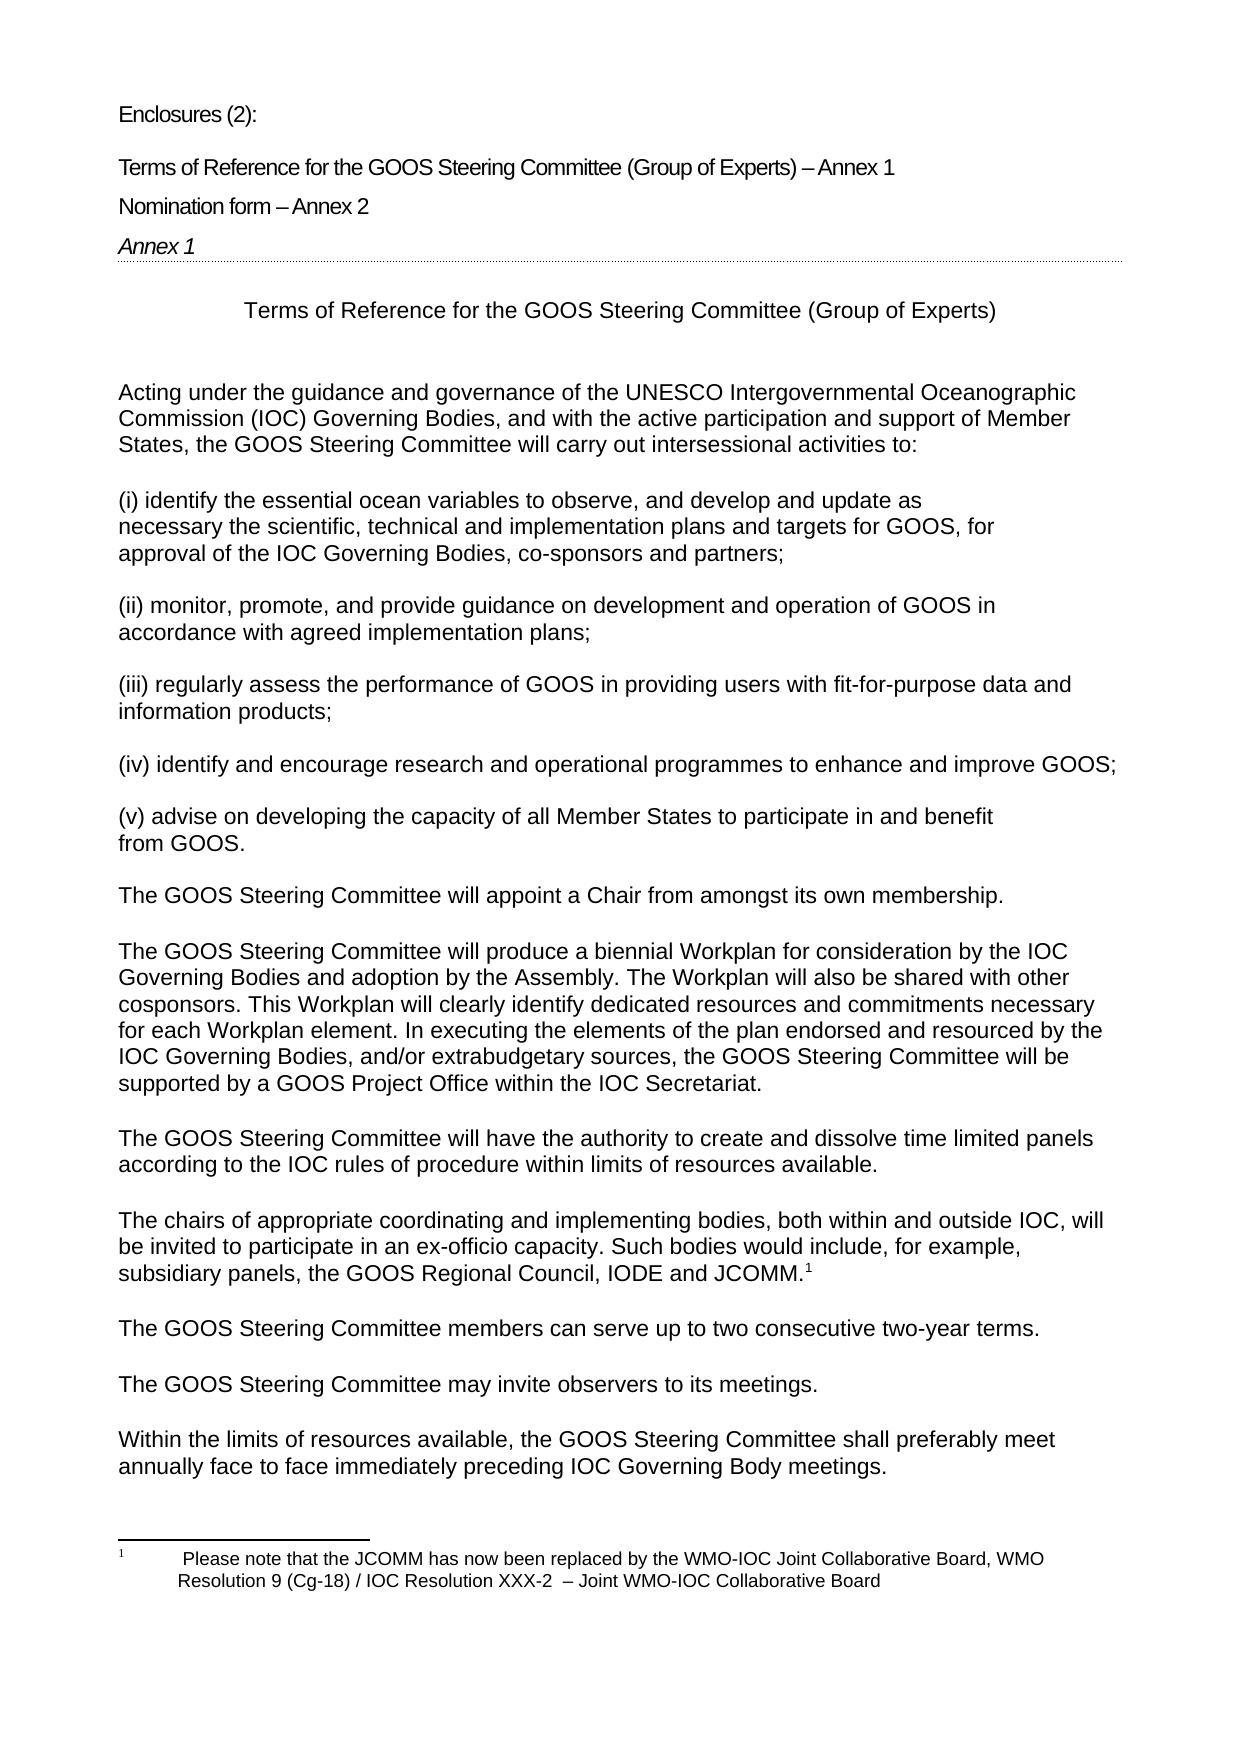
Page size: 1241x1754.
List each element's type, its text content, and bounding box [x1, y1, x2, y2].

text Terms of Reference for the GOOS Steering Committee (Group of Experts) [118, 297, 1122, 323]
text Acting under the guidance and governance of the UNESCO Intergovernmental Oceanographic Commission (IOC) Governing Bodies, and with the active participation and support of Member States, the GOOS Steering Committee will carry out intersessional activities to: [118, 379, 1122, 458]
text The GOOS Steering Committee may invite observers to its meetings. [118, 1371, 1122, 1397]
text from GOOS. [118, 829, 1122, 856]
text (i) identify the essential ocean variables to observe, and develop and update as [118, 487, 1122, 513]
text The GOOS Steering Committee members can serve up to two consecutive two-year terms. [118, 1315, 1122, 1342]
text The chairs of appropriate coordinating and implementing bodies, both within and outside IOC, will be invited to participate in an ex-officio capacity. Such bodies would include, for example, subsidiary panels, the GOOS Regional Council, IODE and JCOMM. [118, 1207, 1122, 1286]
text (v) advise on developing the capacity of all Member States to participate in and benefit [118, 803, 1122, 829]
text (ii) monitor, promote, and provide guidance on development and operation of GOOS in [118, 592, 1122, 619]
text (iii) regularly assess the performance of GOOS in providing users with fit-for-purpose data and information products; [118, 671, 1122, 724]
text Within the limits of resources available, the GOOS Steering Committee shall preferably meet annually face to face immediately preceding IOC Governing Body meetings. [118, 1426, 1122, 1479]
text The GOOS Steering Committee will produce a biennial Workplan for consideration by the IOC Governing Bodies and adoption by the Assembly. The Workplan will also be shared with other cosponsors. This Workplan will clearly identify dedicated resources and commitments necessary for each Workplan element. In executing the elements of the plan endorsed and resourced by the IOC Governing Bodies, and/or extrabudgetary sources, the GOOS Steering Committee will be supported by a GOOS Project Office within the IOC Secretariat. [118, 938, 1122, 1096]
text approval of the IOC Governing Bodies, co-sponsors and partners; [118, 540, 1122, 566]
text necessary the scientific, technical and implementation plans and targets for GOOS, for [118, 513, 1122, 540]
text (iv) identify and encourage research and operational programmes to enhance and improve GOOS; [118, 751, 1122, 777]
title Annex 1 [118, 233, 1122, 262]
title Terms of Reference for the GOOS Steering Committee (Group of Experts) – Annex 1 [118, 154, 1122, 180]
text The GOOS Steering Committee will have the authority to create and dissolve time limited panels according to the IOC rules of procedure within limits of resources available. [118, 1125, 1122, 1178]
text accordance with agreed implementation plans; [118, 619, 1122, 645]
title Enclosures (2): [118, 101, 1122, 127]
text The GOOS Steering Committee will appoint a Chair from amongst its own membership. [118, 882, 1122, 909]
title Nomination form – Annex 2 [118, 193, 1122, 219]
